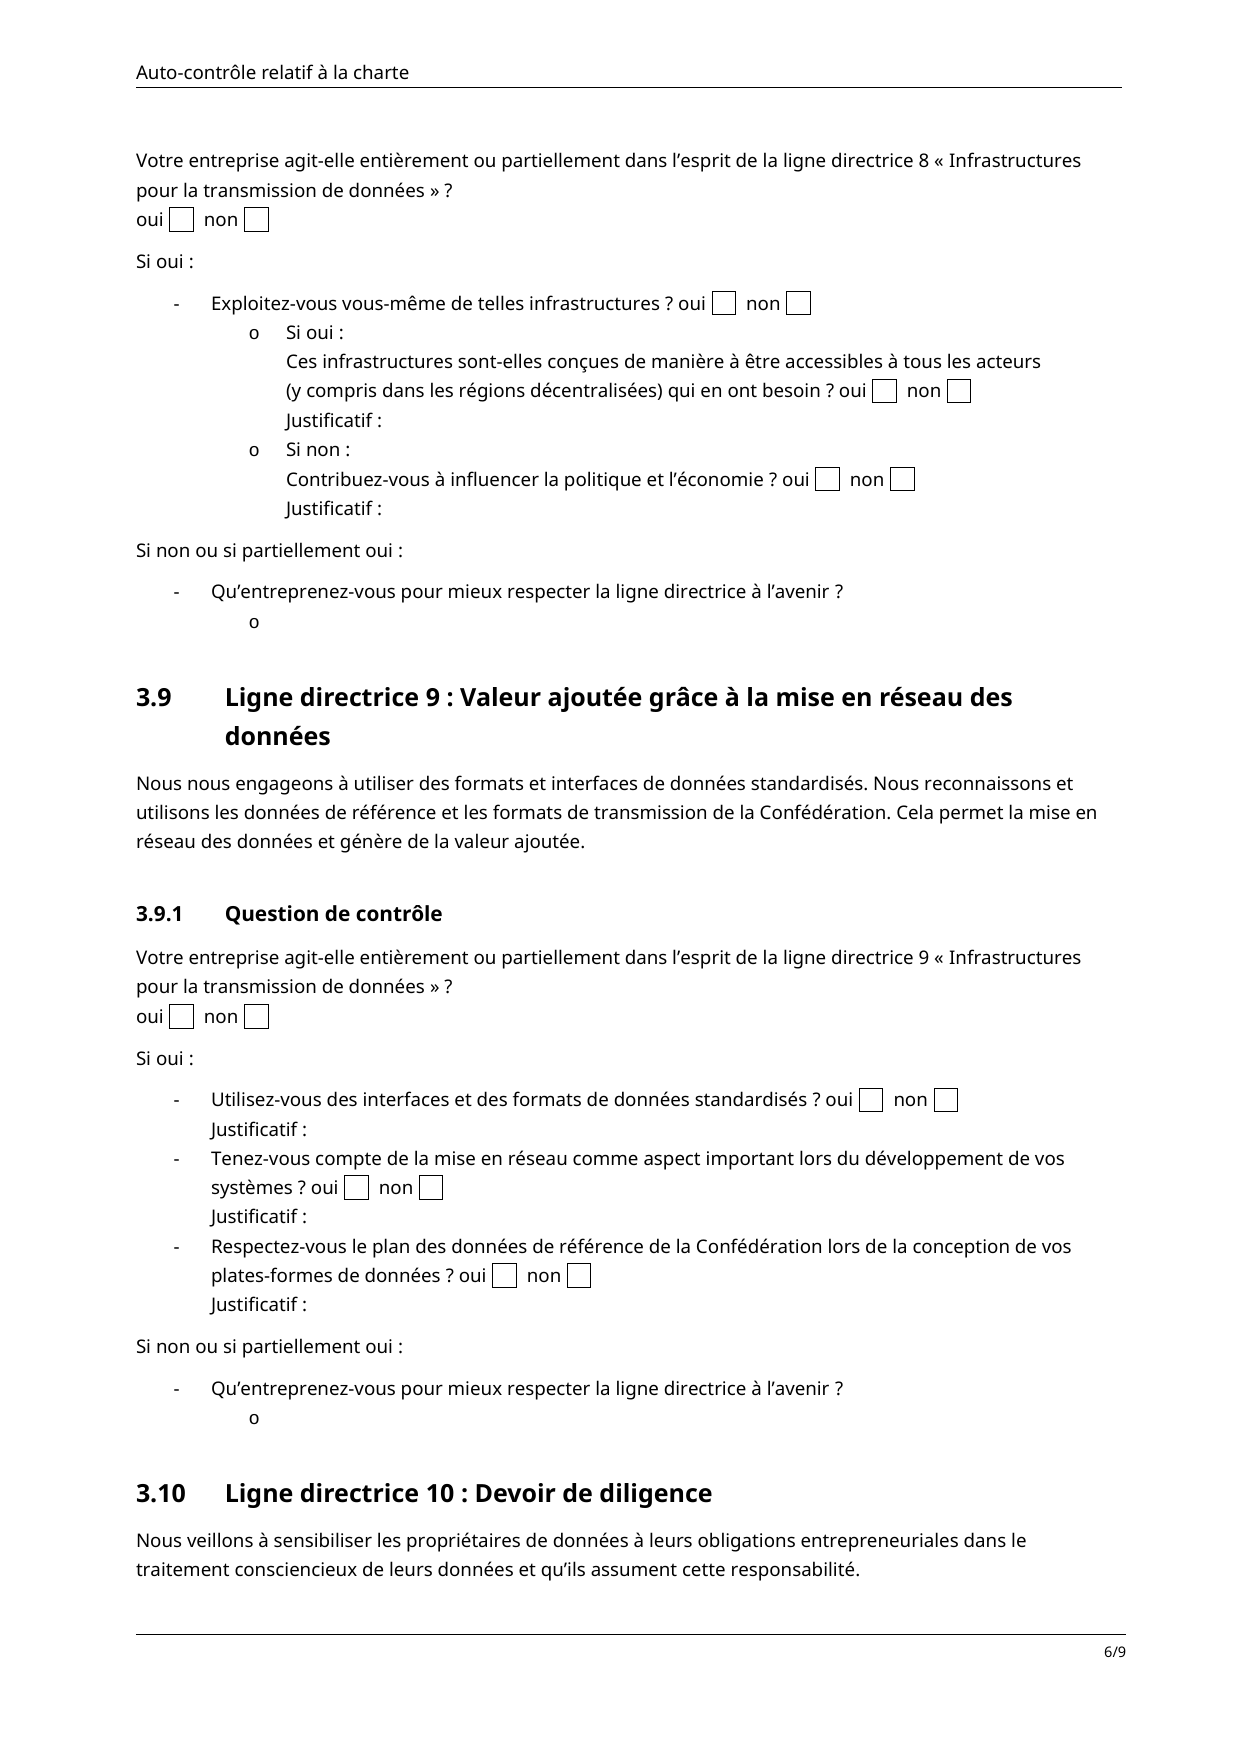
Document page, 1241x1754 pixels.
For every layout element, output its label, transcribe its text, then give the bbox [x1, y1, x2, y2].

text Nous nous engageons à utiliser des formats et interfaces de données standardisés. Nous reconnaissons et utilisons les données de référence et les formats de transmission de la Confédération. Cela permet la mise en réseau des données et génère de la valeur ajoutée. [136, 770, 1122, 854]
text Si oui : [136, 248, 1122, 273]
list Si oui : Ces infrastructures sont-elles conçues de manière à être accessibles à tous les acteurs (y compris dans les régions décentralisées) qui en ont besoin ? oui non Justificatif : [248, 319, 1122, 433]
text Nous veillons à sensibiliser les propriétaires de données à leurs obligations entrepreneuriales dans le traitement consciencieux de leurs données et qu’ils assument cette responsabilité. [136, 1527, 1122, 1582]
list Qu’entreprenez-vous pour mieux respecter la ligne directrice à l’avenir ? [173, 579, 1122, 604]
text Si non ou si partiellement oui : [136, 537, 1122, 562]
text Si non ou si partiellement oui : [136, 1333, 1122, 1359]
subtitle Ligne directrice 10 : Devoir de diligence [136, 1476, 1122, 1510]
text Si oui : [136, 1045, 1122, 1070]
subtitle Ligne directrice 9 : Valeur ajoutée grâce à la mise en réseau des données [136, 679, 1122, 752]
subtitle Question de contrôle [136, 899, 1122, 928]
list Tenez-vous compte de la mise en réseau comme aspect important lors du développement de vos systèmes ? oui non Justificatif : [173, 1145, 1122, 1229]
text Votre entreprise agit-elle entièrement ou partiellement dans l’esprit de la ligne directrice 8 « Infrastructures pour la transmission de données » ? oui non [136, 148, 1122, 232]
list Exploitez-vous vous-même de telles infrastructures ? oui non [173, 290, 1122, 315]
list Qu’entreprenez-vous pour mieux respecter la ligne directrice à l’avenir ? [173, 1375, 1122, 1401]
list Respectez-vous le plan des données de référence de la Confédération lors de la conception de vos plates-formes de données ? oui non Justificatif : [173, 1233, 1122, 1317]
list Si non : Contribuez-vous à influencer la politique et l’économie ? oui non Justificatif : [248, 436, 1122, 521]
text Votre entreprise agit-elle entièrement ou partiellement dans l’esprit de la ligne directrice 9 « Infrastructures pour la transmission de données » ? oui non [136, 944, 1122, 1029]
list Utilisez-vous des interfaces et des formats de données standardisés ? oui non Justificatif : [173, 1087, 1122, 1141]
